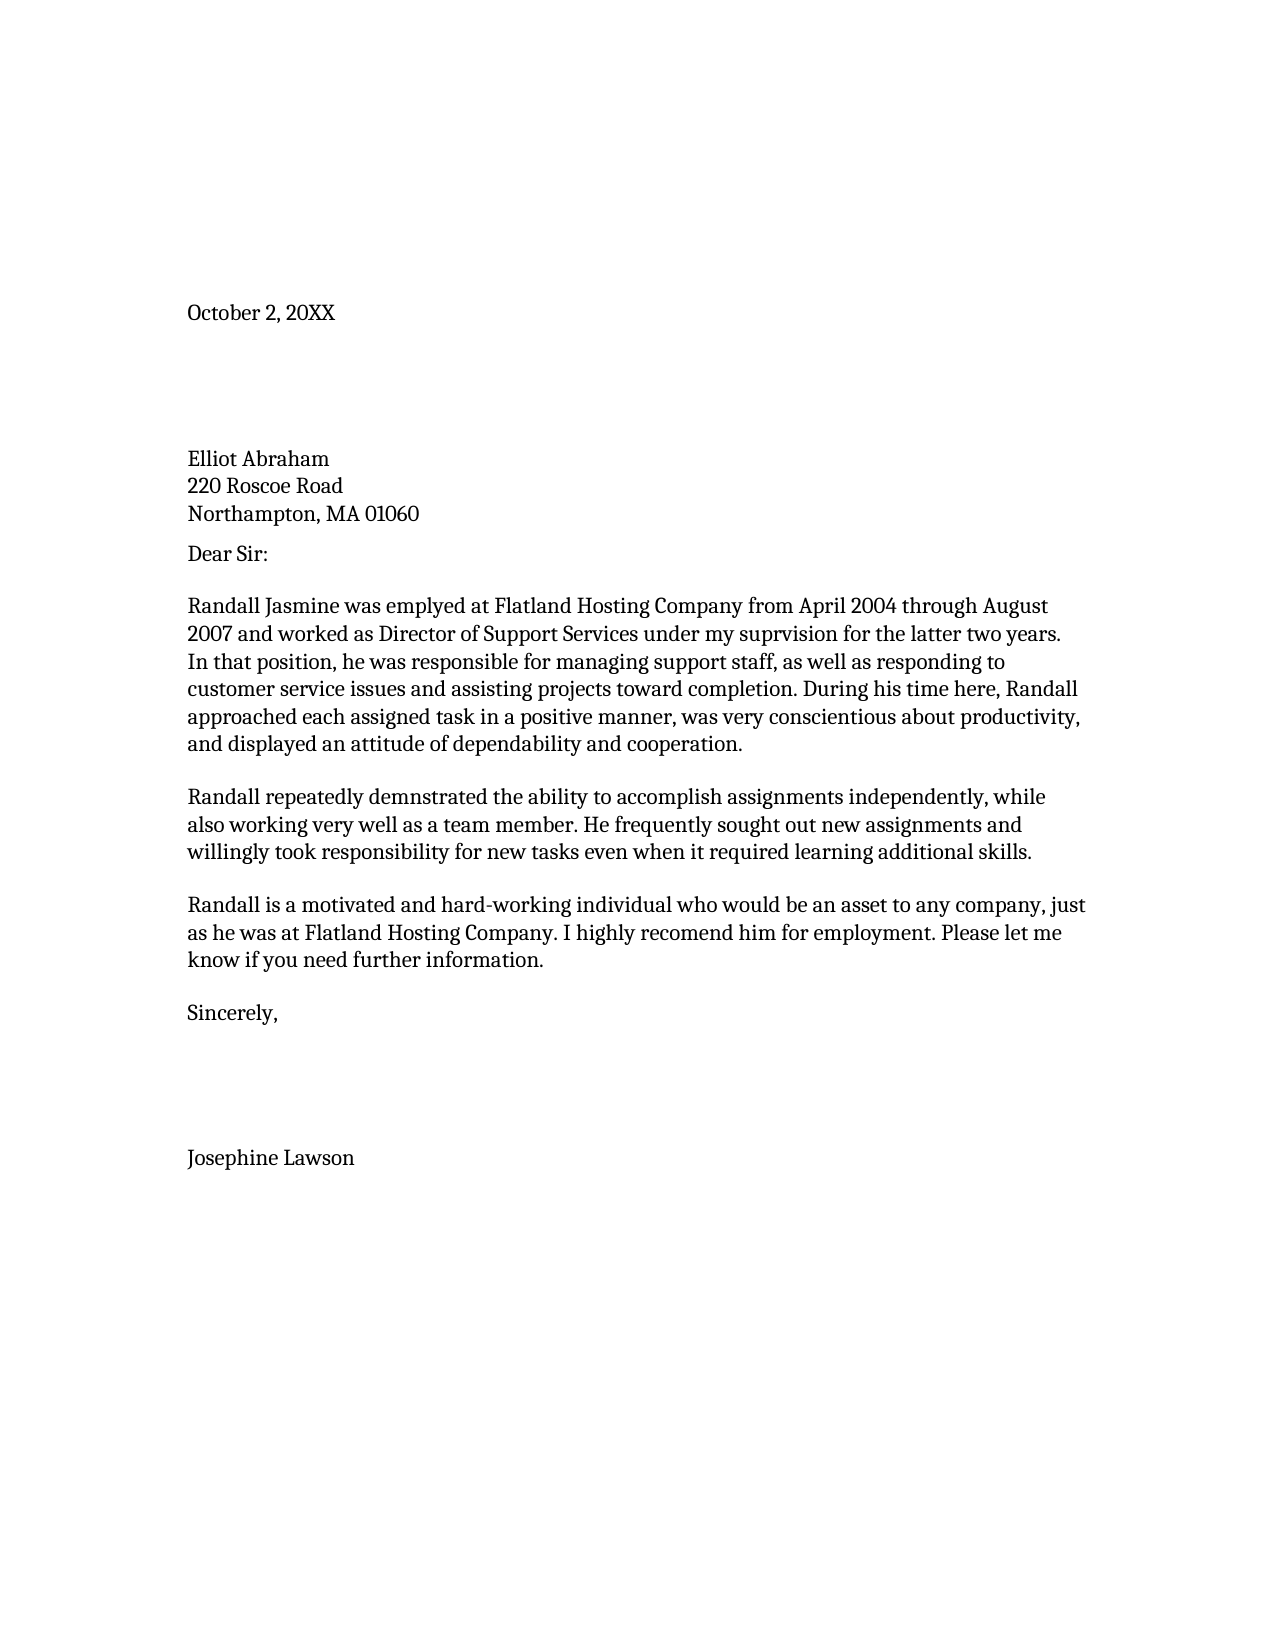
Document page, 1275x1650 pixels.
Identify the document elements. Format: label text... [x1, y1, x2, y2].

text Sincerely, [187, 999, 1087, 1026]
text Randall is a motivated and hard-working individual who would be an asset to any company, just as he was at Flatland Hosting Company. I highly recomend him for employment. Please let me know if you need further information. [187, 892, 1087, 973]
text Josephine Lawson [187, 1145, 1087, 1171]
text Randall Jasmine was emplyed at Flatland Hosting Company from April 2004 through August 2007 and worked as Director of Support Services under my suprvision for the latter two years. In that position, he was responsible for managing support staff, as well as responding to customer service issues and assisting projects toward completion. During his time here, Randall approached each assigned task in a positive manner, was very conscientious about productivity, and displayed an attitude of dependability and cooperation. [187, 593, 1087, 758]
text Randall repeatedly demnstrated the ability to accomplish assignments independently, while also working very well as a team member. He frequently sought out new assignments and willingly took responsibility for new tasks even when it required learning additional skills. [187, 784, 1087, 865]
text Elliot Abraham [187, 445, 1087, 472]
text Dear Sir: [187, 541, 1087, 567]
text October 2, 20XX [187, 300, 1087, 326]
